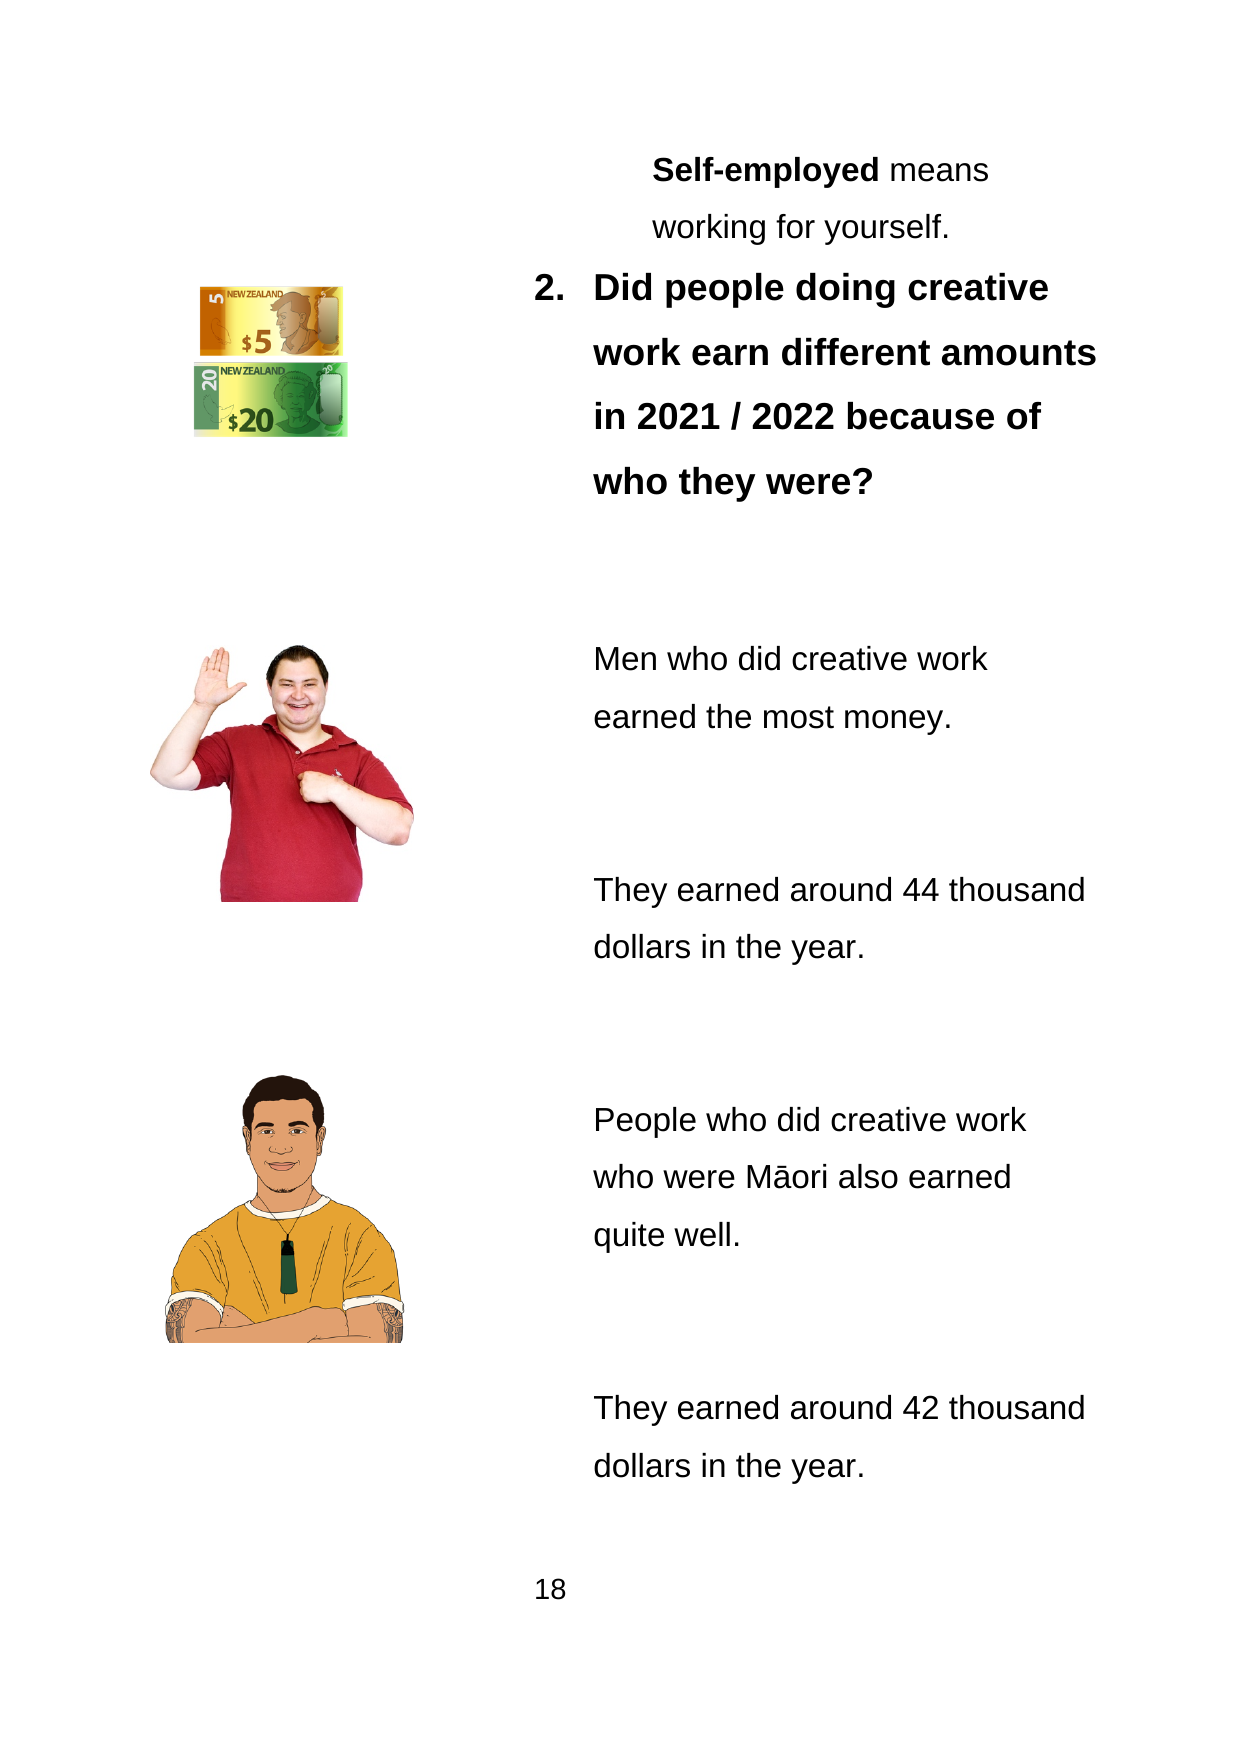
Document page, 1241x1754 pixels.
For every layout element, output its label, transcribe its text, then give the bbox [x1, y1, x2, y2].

picture [150, 645, 414, 902]
picture [150, 1072, 420, 1343]
text Self-employed means working for yourself. [652, 150, 1090, 246]
text Men who did creative work earned the most money. [593, 639, 1090, 735]
text People who did creative work who were Māori also earned quite well. [593, 1100, 1090, 1254]
text They earned around 42 thousand dollars in the year. [593, 1388, 1090, 1484]
text They earned around 44 thousand dollars in the year. [593, 869, 1090, 966]
picture [150, 265, 416, 453]
subtitle Did people doing creative work earn different amounts in 2021 / 2022 because of who they were? [534, 265, 1110, 502]
